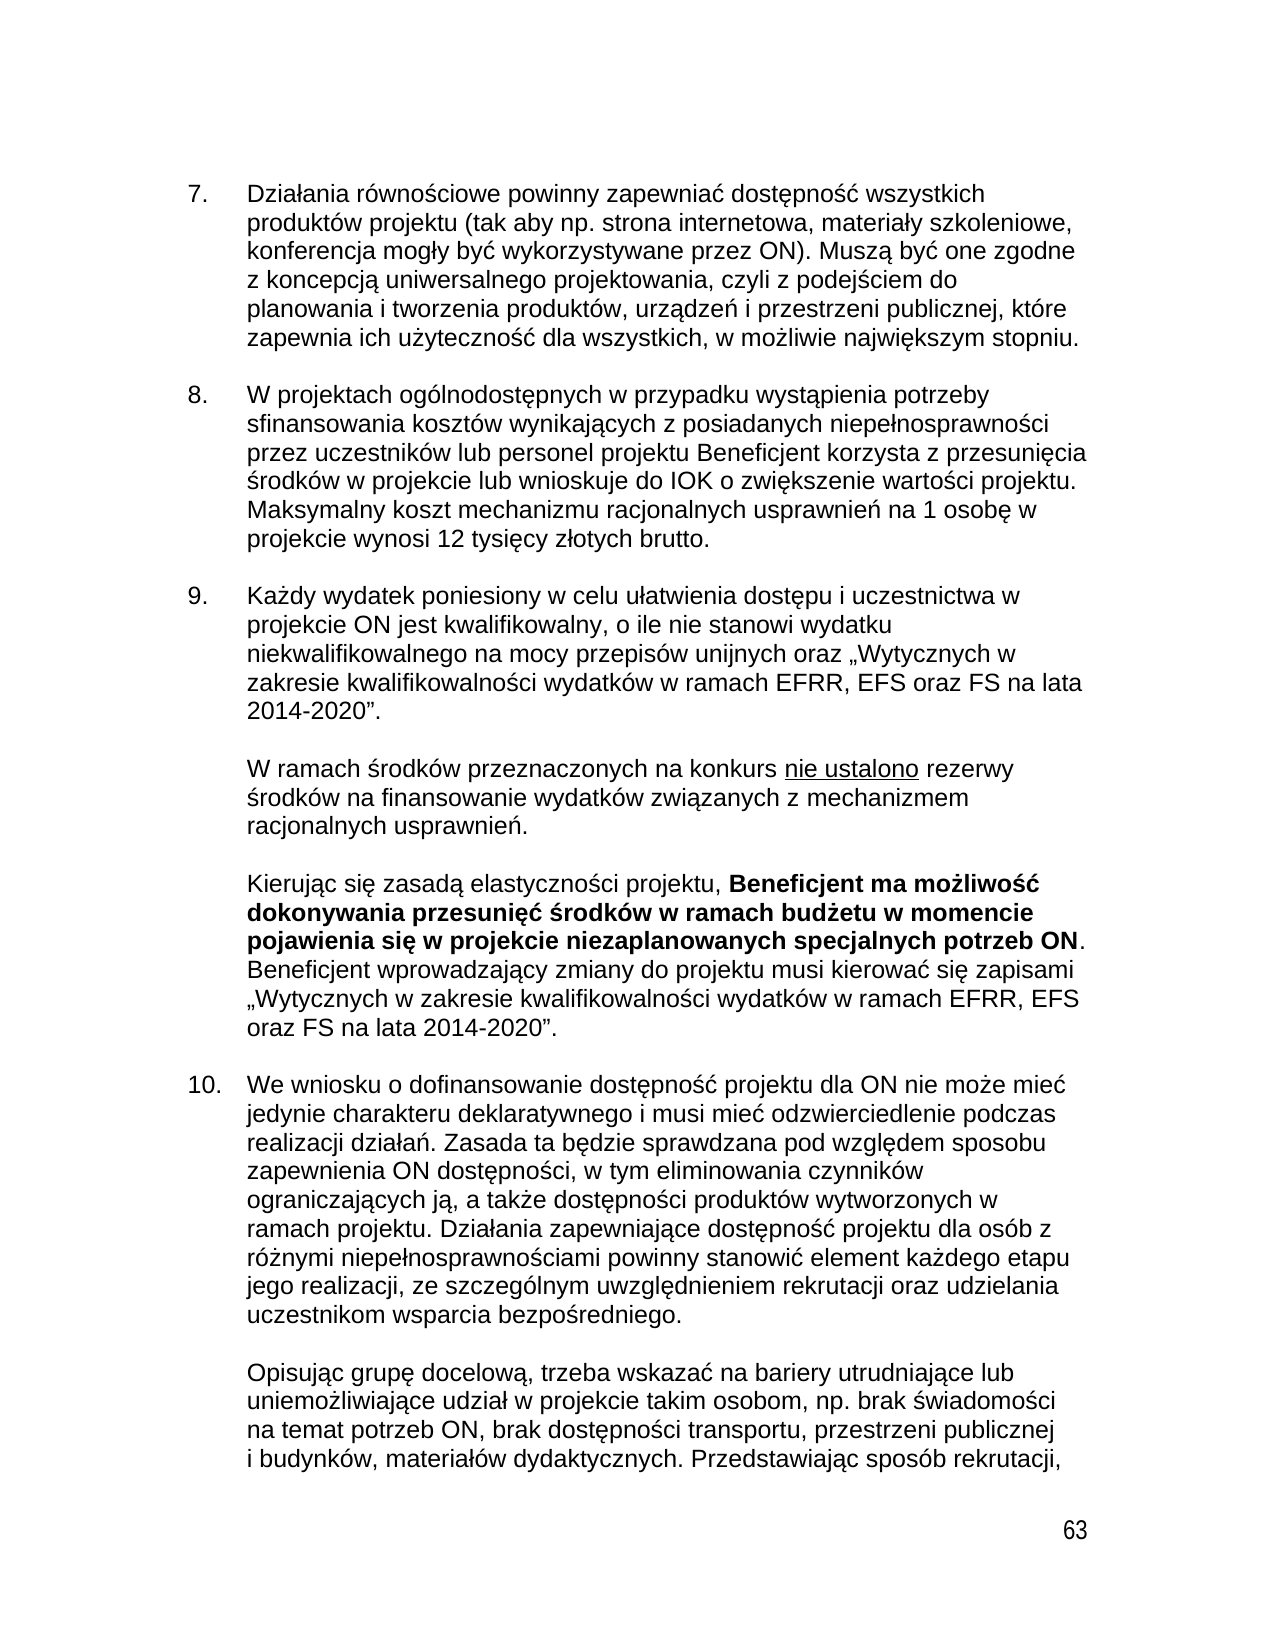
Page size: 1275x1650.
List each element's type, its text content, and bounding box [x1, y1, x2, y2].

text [247, 1357, 1087, 1472]
text Kierując się zasadą elastyczności projektu, Beneficjent ma możliwość dokonywania przesunięć środków w ramach budżetu w momencie pojawienia się w projekcie niezaplanowanych specjalnych potrzeb ON. Beneficjent wprowadzający zmiany do projektu musi kierować się zapisami „Wytycznych w zakresie kwalifikowalności wydatków w ramach EFRR, EFS oraz FS na lata 2014-2020”. [247, 869, 1087, 1041]
list Działania równościowe powinny zapewniać dostępność wszystkich produktów projektu (tak aby np. strona internetowa, materiały szkoleniowe, konferencja mogły być wykorzystywane przez ON). Muszą być one zgodne z koncepcją uniwersalnego projektowania, czyli z podejściem do planowania i tworzenia produktów, urządzeń i przestrzeni publicznej, które zapewnia ich użyteczność dla wszystkich, w możliwie największym stopniu. [187, 179, 1087, 351]
list W projektach ogólnodostępnych w przypadku wystąpienia potrzeby sfinansowania kosztów wynikających z posiadanych niepełnosprawności przez uczestników lub personel projektu Beneficjent korzysta z przesunięcia środków w projekcie lub wnioskuje do IOK o zwiększenie wartości projektu. Maksymalny koszt mechanizmu racjonalnych usprawnień na 1 osobę w projekcie wynosi 12 tysięcy złotych brutto. [187, 380, 1087, 552]
text W ramach środków przeznaczonych na konkurs nie ustalono rezerwy środków na finansowanie wydatków związanych z mechanizmem racjonalnych usprawnień. [247, 754, 1087, 840]
list We wniosku o dofinansowanie dostępność projektu dla ON nie może mieć jedynie charakteru deklaratywnego i musi mieć odzwierciedlenie podczas realizacji działań. Zasada ta będzie sprawdzana pod względem sposobu zapewnienia ON dostępności, w tym eliminowania czynników ograniczających ją, a także dostępności produktów wytworzonych w ramach projektu. Działania zapewniające dostępność projektu dla osób z różnymi niepełnosprawnościami powinny stanowić element każdego etapu jego realizacji, ze szczególnym uwzględnieniem rekrutacji oraz udzielania uczestnikom wsparcia bezpośredniego. [187, 1070, 1087, 1329]
list Każdy wydatek poniesiony w celu ułatwienia dostępu i uczestnictwa w projekcie ON jest kwalifikowalny, o ile nie stanowi wydatku niekwalifikowalnego na mocy przepisów unijnych oraz „Wytycznych w zakresie kwalifikowalności wydatków w ramach EFRR, EFS oraz FS na lata 2014-2020”. [187, 581, 1087, 725]
